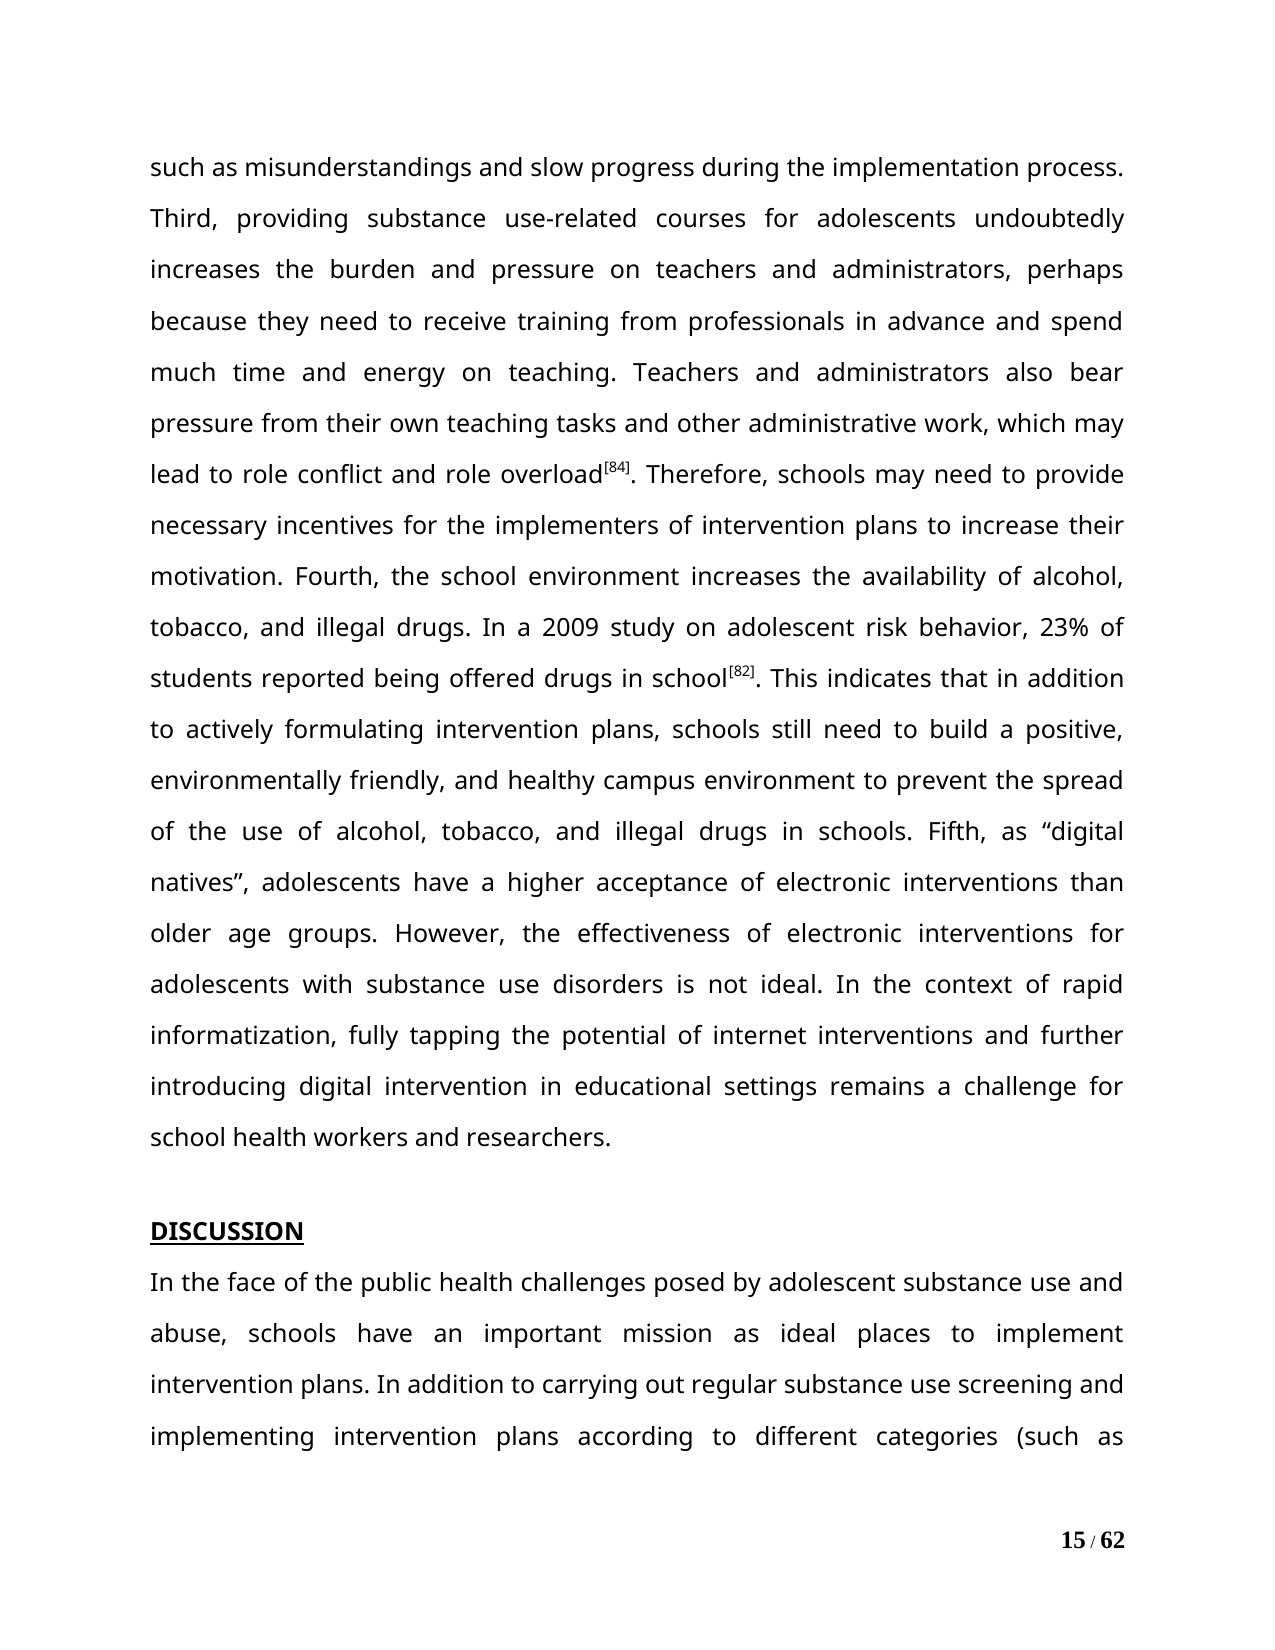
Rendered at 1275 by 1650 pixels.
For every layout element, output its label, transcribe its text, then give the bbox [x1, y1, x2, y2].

text DISCUSSION [150, 1214, 1125, 1248]
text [150, 1265, 1125, 1452]
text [150, 150, 1125, 1154]
